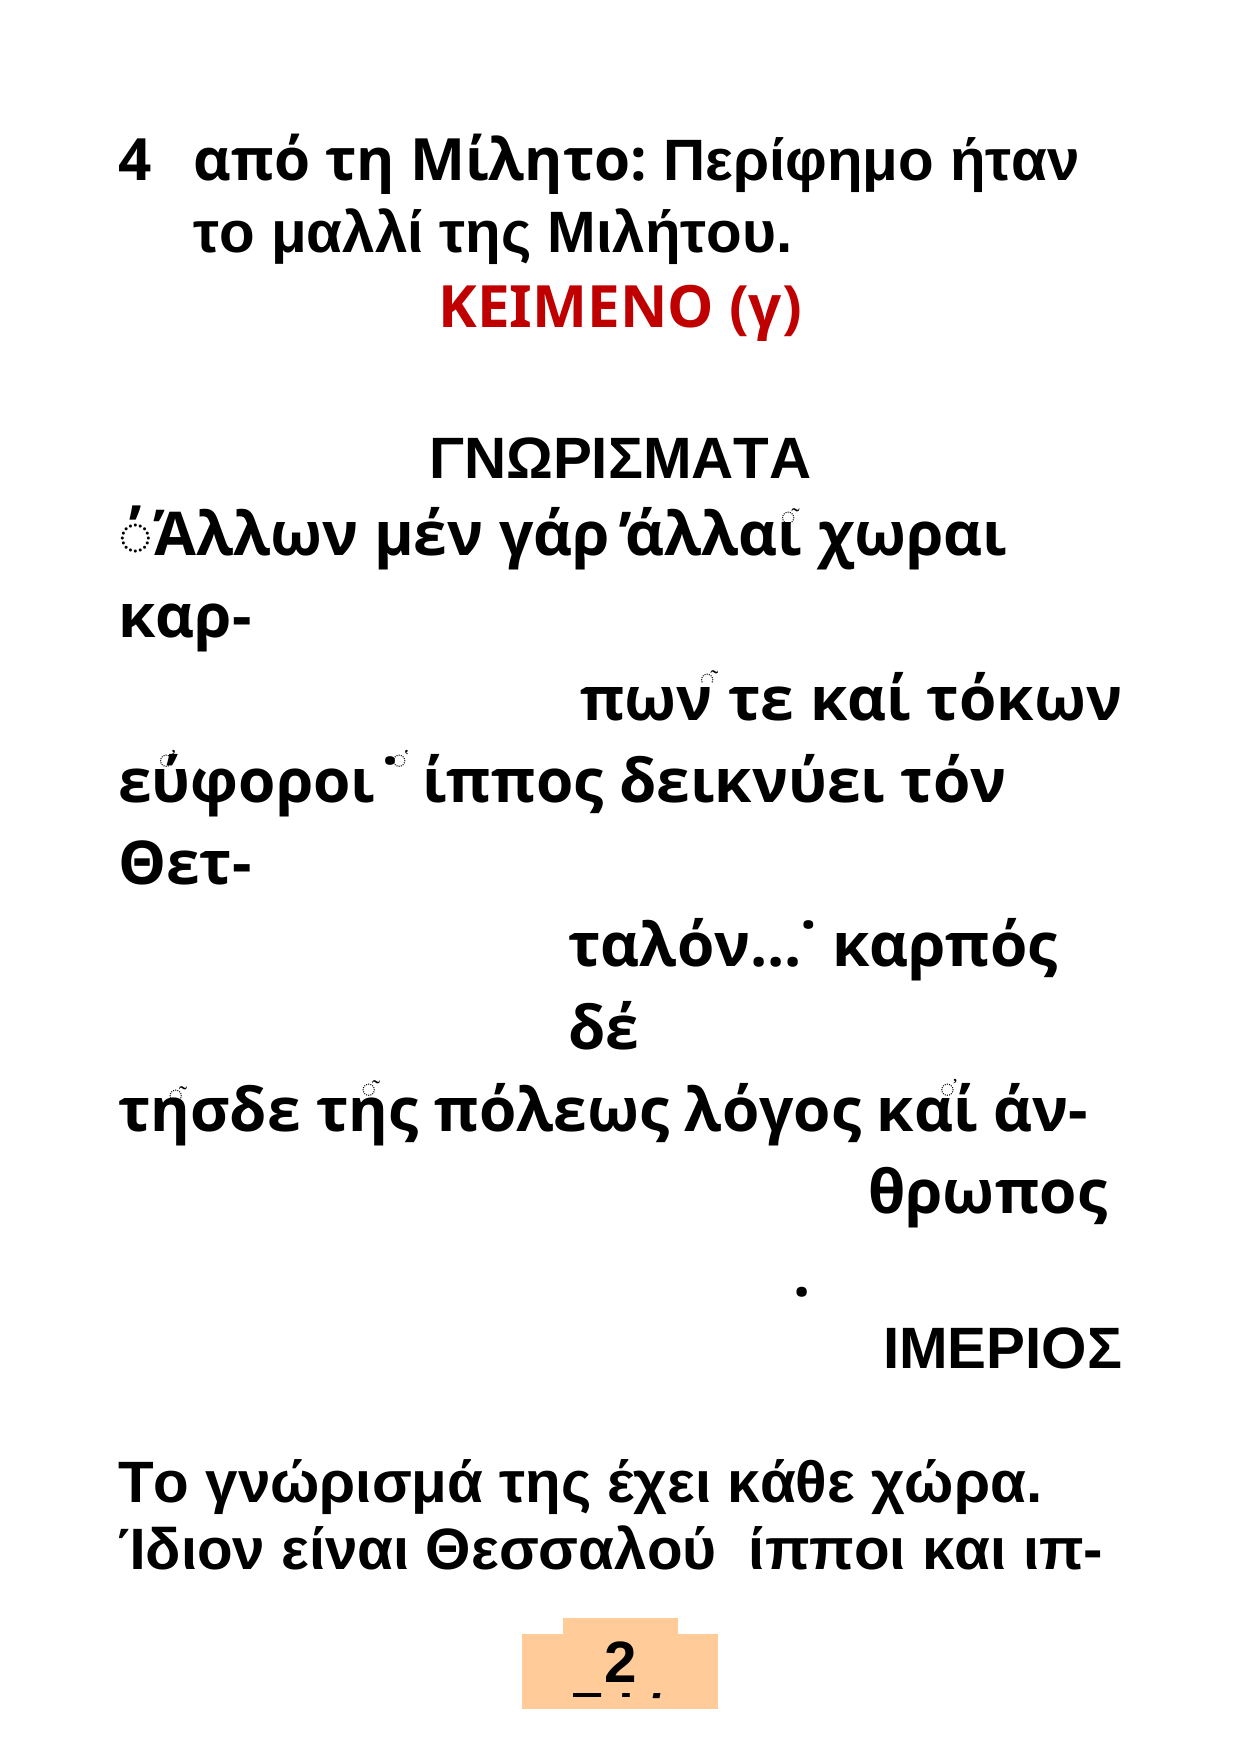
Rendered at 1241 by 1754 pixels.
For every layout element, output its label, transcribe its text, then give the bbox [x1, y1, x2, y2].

text θρωπος. [793, 1149, 1122, 1314]
text 4 από τη Μίλητο: Περίφημο ήταν το μαλλί της Μιλήτου. [118, 118, 1122, 265]
text τησδε της πόλεως λόγος καί άν- [118, 1067, 1122, 1149]
text ΚΕΙΜΕΝΟ (γ) [118, 265, 1122, 344]
text ΓΝΩΡΙΣΜΑΤΑ [118, 424, 1122, 491]
text ̓Άλλων μέν γάρ ̓άλλαι χωραι καρ- [118, 491, 1122, 655]
text ΙΜΕΡΙΟΣ [118, 1314, 1122, 1381]
text ταλόν...˙ καρπός δέ [568, 902, 1122, 1067]
text Ίδιον είναι Θεσσαλού ίπποι και ιπ- [118, 1515, 1122, 1582]
text Το γνώρισμά της έχει κάθε χώρα. [118, 1448, 1122, 1515]
text πων τε καί τόκων [118, 655, 1122, 738]
text εύφοροι ̇ ίππος δεικνύει τόν Θετ- [118, 738, 1122, 902]
